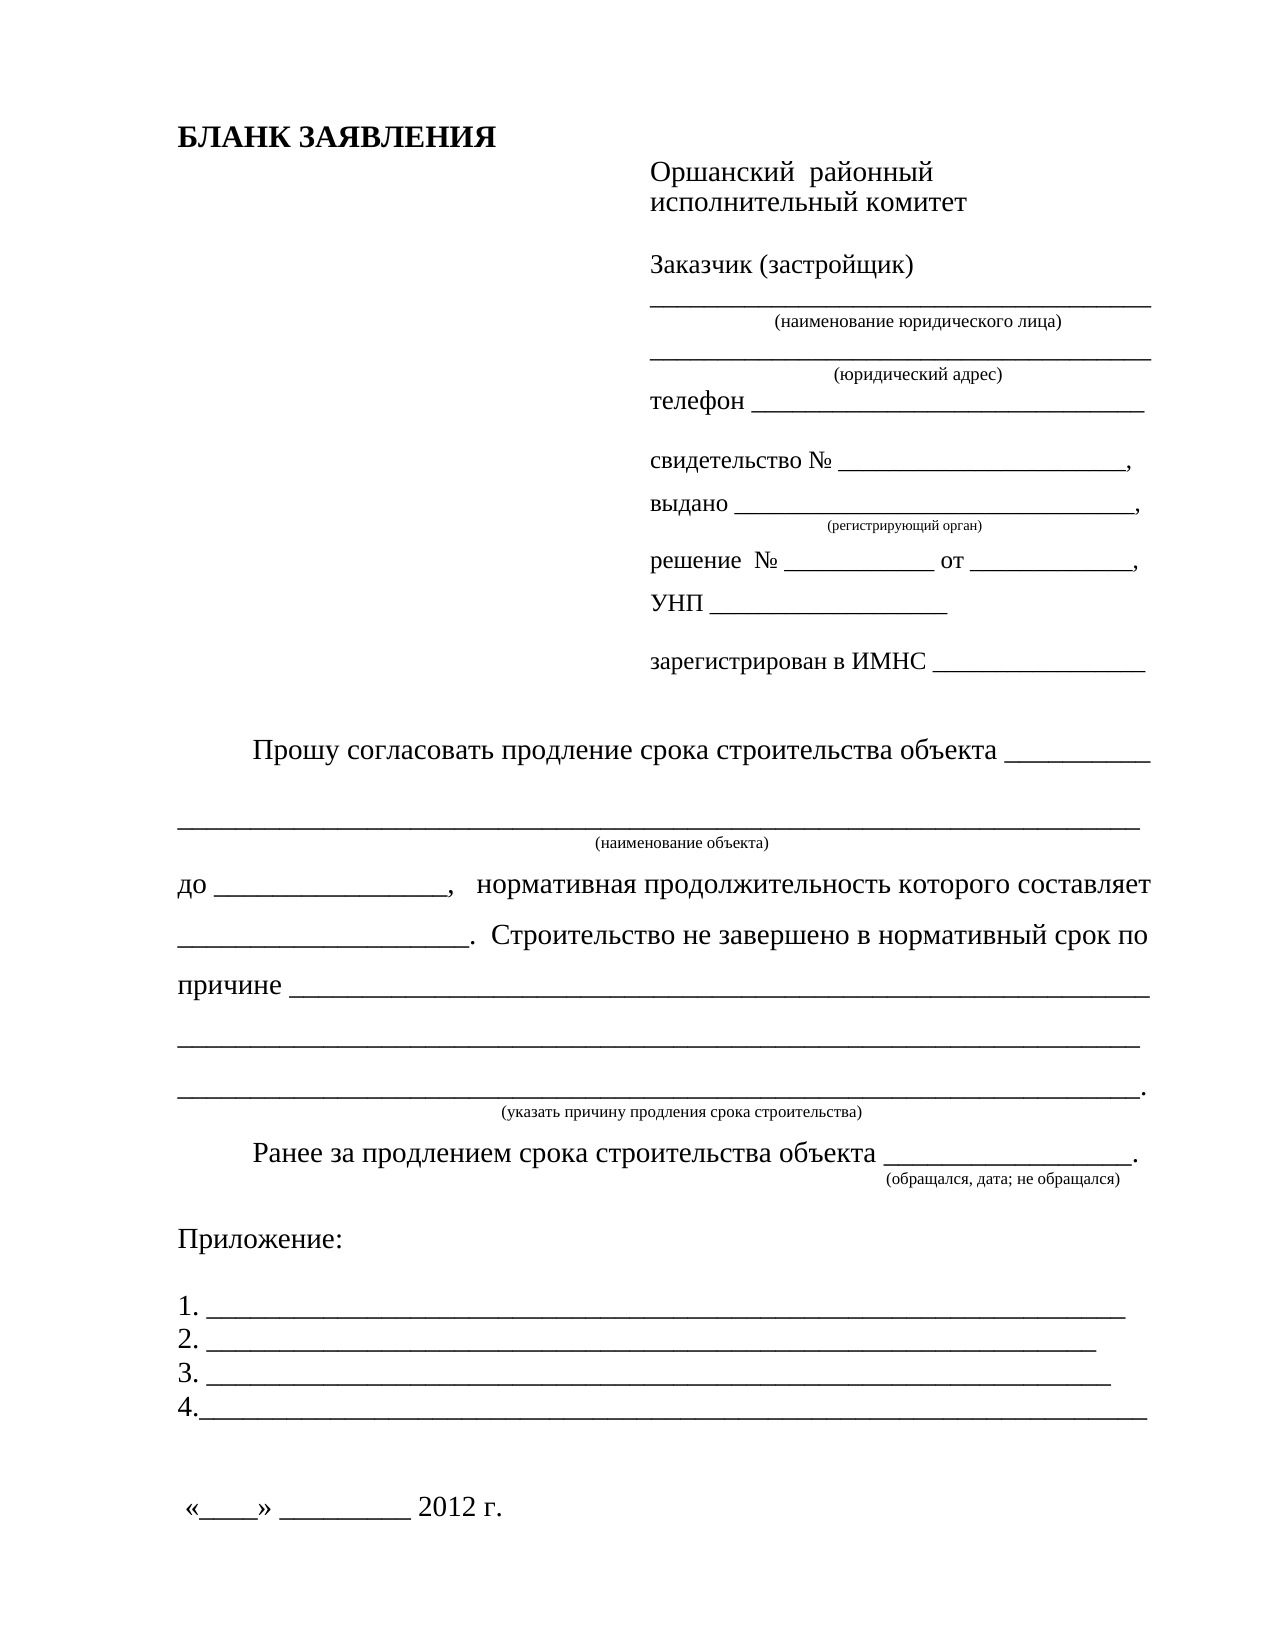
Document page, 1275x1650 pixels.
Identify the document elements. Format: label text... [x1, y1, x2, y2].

text (регистрирующий орган) [650, 517, 1186, 545]
text _____________________________________ [650, 279, 1186, 310]
text __________________________________________________________________. [177, 1068, 1186, 1101]
text Приложение: [177, 1221, 1186, 1254]
text Ранее за продлением срока строительства объекта _________________. [177, 1135, 1186, 1168]
text 1. _______________________________________________________________ [177, 1288, 1186, 1322]
text 3. ______________________________________________________________ [177, 1355, 1186, 1389]
text телефон _____________________________ [650, 384, 1186, 416]
text исполнительный комитет [650, 188, 1186, 217]
text 2. _____________________________________________________________ [177, 1322, 1186, 1355]
text «____» _________ 2012 г. [177, 1489, 1186, 1523]
text УНП ___________________ [650, 588, 1186, 617]
text до ________________, нормативная продолжительность которого составляет ____________________. Строительство не завершено в нормативный срок по причине ___________________________________________________________ [177, 866, 1186, 1001]
text свидетельство № _______________________, [650, 445, 1186, 473]
text БЛАНК ЗАЯВЛЕНИЯ [177, 118, 1186, 154]
text (обращался, дата; не обращался) [177, 1168, 1186, 1202]
text выдано ________________________________, [650, 488, 1186, 517]
text (наименование объекта) [177, 833, 1186, 866]
text (наименование юридического лица) [650, 310, 1186, 332]
text (юридический адрес) [650, 363, 1186, 384]
text Оршанский районный [650, 154, 1186, 188]
text зарегистрирован в ИМНС _________________ [650, 646, 1186, 675]
text __________________________________________________________________ [177, 799, 1186, 833]
text решение № ____________ от _____________, [650, 545, 1186, 574]
text __________________________________________________________________ [177, 1017, 1186, 1051]
text 4._________________________________________________________________ [177, 1389, 1186, 1422]
text Заказчик (застройщик) [650, 248, 1186, 279]
text (указать причину продления срока строительства) [177, 1101, 1186, 1135]
text _____________________________________ [650, 332, 1186, 363]
text Прошу согласовать продление срока строительства объекта __________ [177, 732, 1186, 766]
